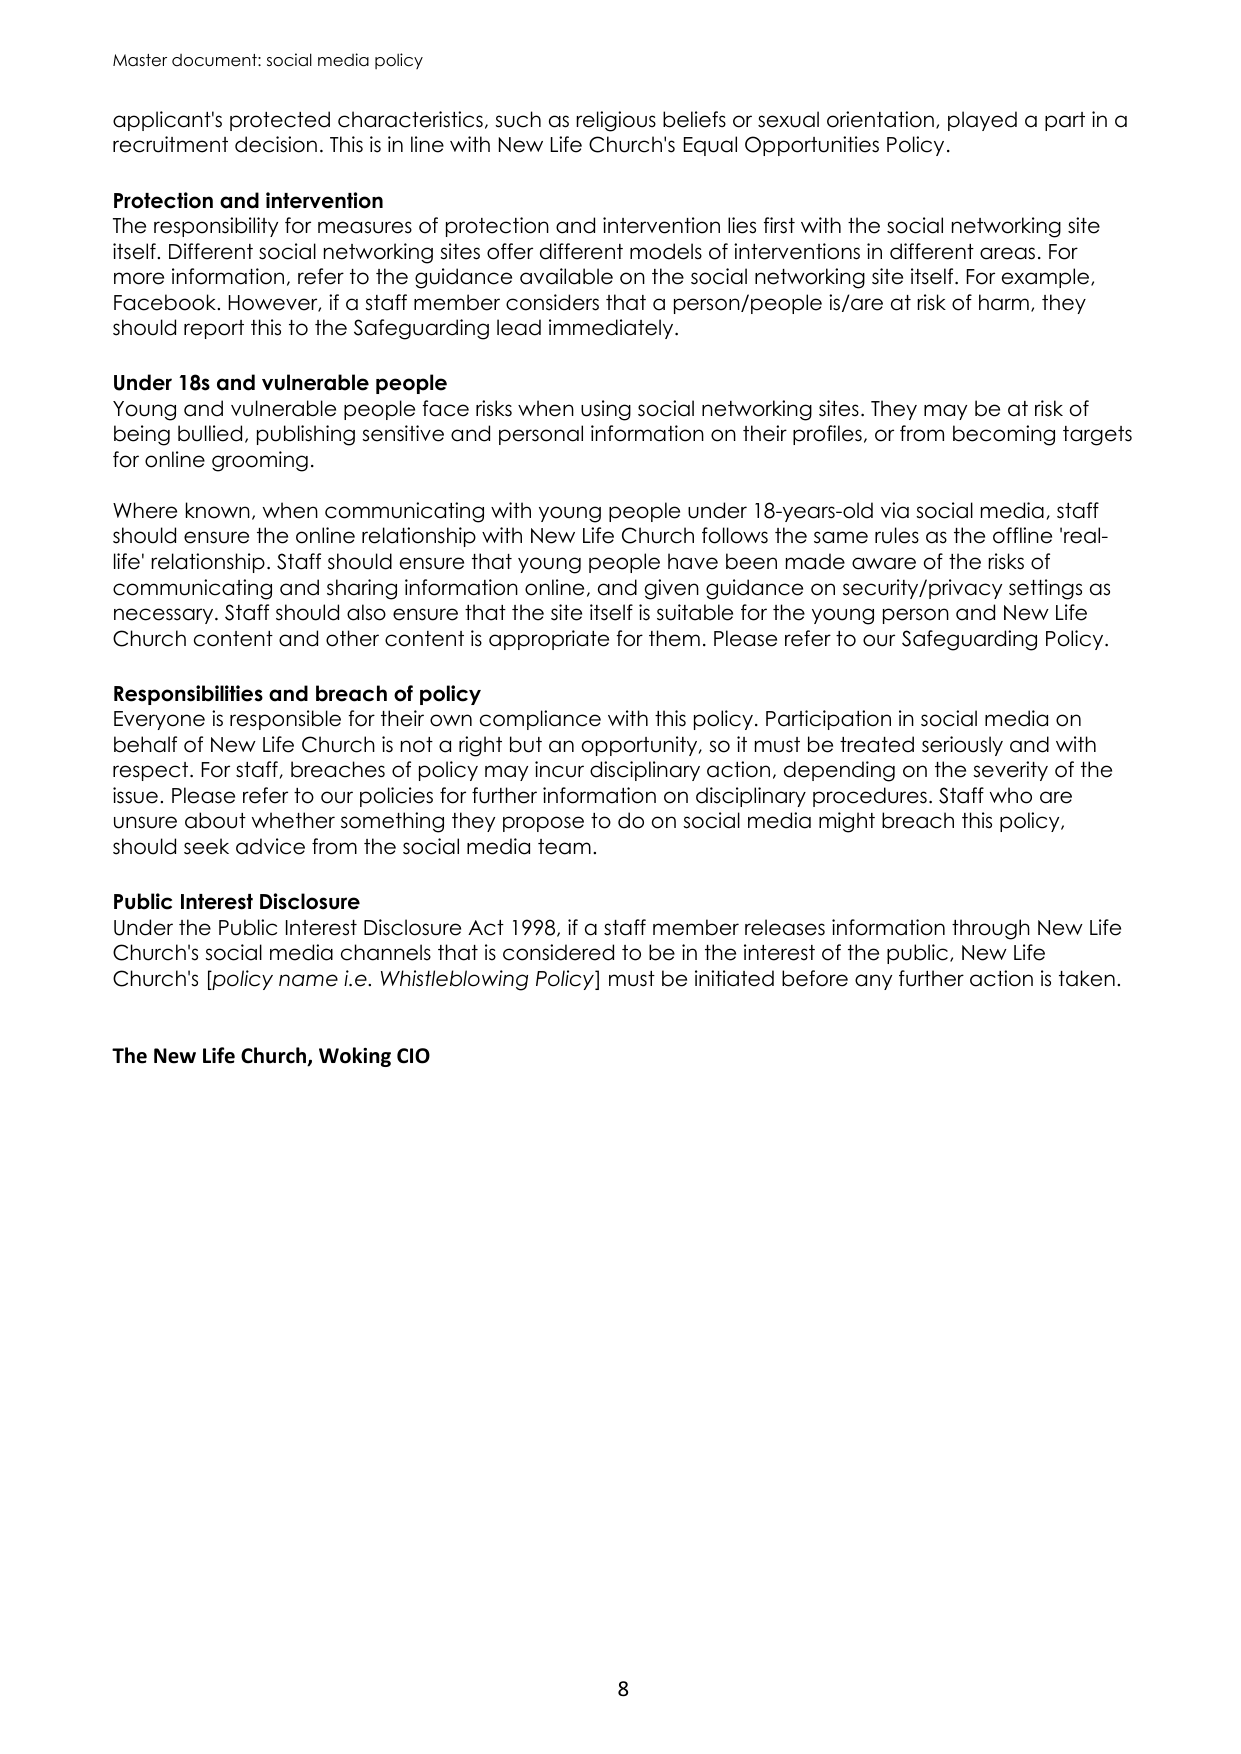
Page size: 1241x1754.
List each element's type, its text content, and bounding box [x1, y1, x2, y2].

text Under 18s and vulnerable people [112, 370, 1134, 395]
text Where known, when communicating with young people under 18-years-old via social media, staff should ensure the online relationship with New Life Church follows the same rules as the offline 'real-life' relationship. Staff should ensure that young people have been made aware of the risks of communicating and sharing information online, and given guidance on security/privacy settings as necessary. Staff should also ensure that the site itself is suitable for the young person and New Life Church content and other content is appropriate for them. Please refer to our Safeguarding Policy. [112, 497, 1134, 651]
text Responsibilities and breach of policy [112, 680, 1134, 706]
text Public Interest Disclosure [112, 889, 1134, 914]
text Everyone is responsible for their own compliance with this policy. Participation in social media on behalf of New Life Church is not a right but an opportunity, so it must be treated seriously and with respect. For staff, breaches of policy may incur disciplinary action, depending on the severity of the issue. Please refer to our policies for further information on disciplinary procedures. Staff who are unsure about whether something they propose to do on social media might breach this policy, should seek advice from the social media team. [112, 706, 1134, 859]
text Young and vulnerable people face risks when using social networking sites. They may be at risk of being bullied, publishing sensitive and personal information on their profiles, or from becoming targets for online grooming. [112, 395, 1134, 472]
text Under the Public Interest Disclosure Act 1998, if a staff member releases information through New Life Church's social media channels that is considered to be in the interest of the public, New Life Church's [policy name i.e. Whistleblowing Policy] must be initiated before any further action is taken. [112, 914, 1134, 991]
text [112, 106, 1134, 157]
text The New Life Church, Woking CIO [112, 1042, 1134, 1070]
text Protection and intervention [112, 187, 1134, 213]
text The responsibility for measures of protection and intervention lies first with the social networking site itself. Different social networking sites offer different models of interventions in different areas. For more information, refer to the guidance available on the social networking site itself. For example, Facebook. However, if a staff member considers that a person/people is/are at risk of harm, they should report this to the Safeguarding lead immediately. [112, 213, 1134, 340]
